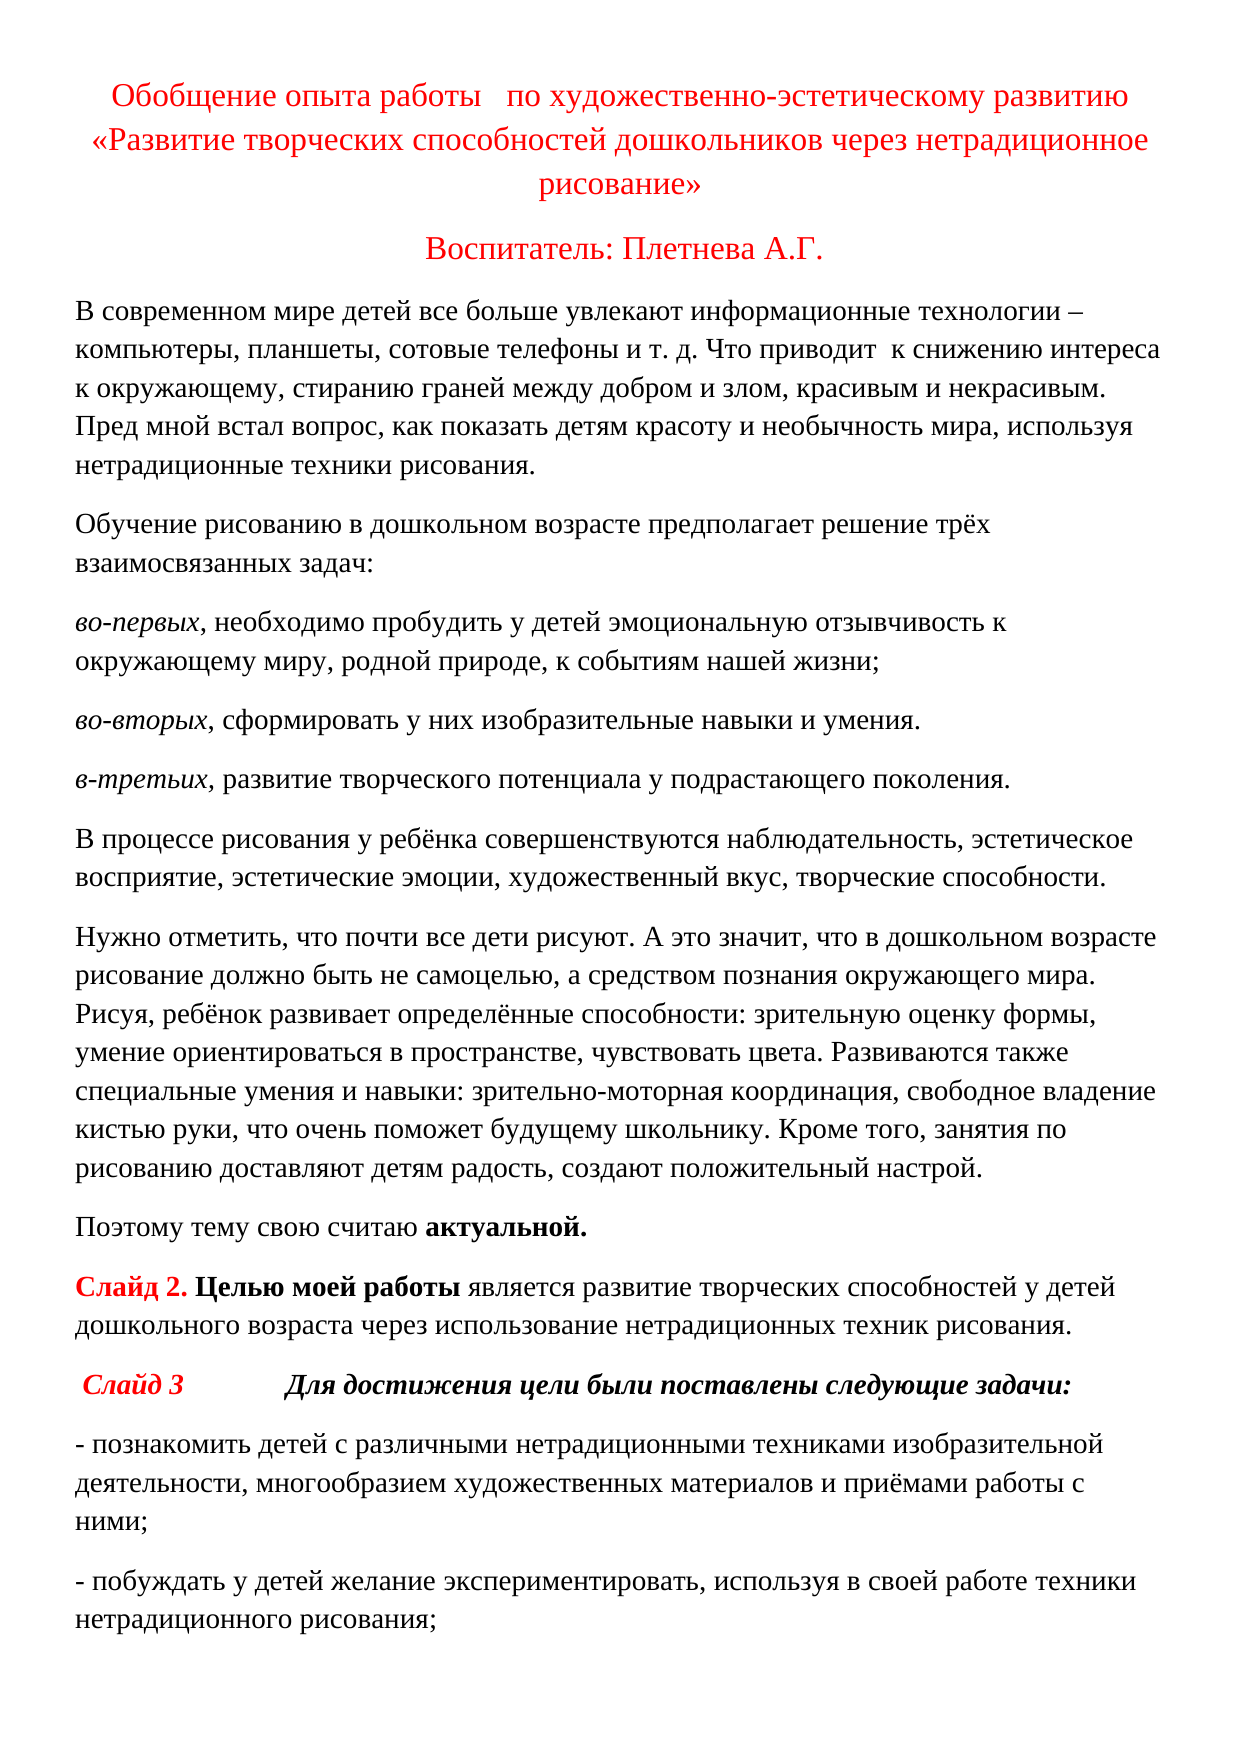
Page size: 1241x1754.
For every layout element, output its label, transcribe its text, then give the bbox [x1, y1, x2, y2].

text Обобщение опыта работы по художественно-эстетическому развитию «Развитие творческих способностей дошкольников через нетрадиционное рисование» [75, 75, 1165, 201]
text Обучение рисованию в дошкольном возрасте предполагает решение трёх взаимосвязанных задач: [75, 506, 1165, 578]
text В современном мире детей все больше увлекают информационные технологии – компьютеры, планшеты, сотовые телефоны и т. д. Что приводит к снижению интереса к окружающему, стиранию граней между добром и злом, красивым и некрасивым. Пред мной встал вопрос, как показать детям красоту и необычность мира, используя нетрадиционные техники рисования. [75, 293, 1165, 481]
text Воспитатель: Плетнева А.Г. [75, 228, 1165, 266]
text во-вторых, сформировать у них изобразительные навыки и умения. [75, 702, 1165, 736]
text - познакомить детей с различными нетрадиционными техниками изобразительной деятельности, многообразием художественных материалов и приёмами работы с ними; [75, 1426, 1165, 1537]
text Поэтому тему свою считаю актуальной. [75, 1209, 1165, 1243]
text В процессе рисования у ребёнка совершенствуются наблюдательность, эстетическое восприятие, эстетические эмоции, художественный вкус, творческие способности. [75, 821, 1165, 893]
text - побуждать у детей желание экспериментировать, используя в своей работе техники нетрадиционного рисования; [75, 1563, 1165, 1635]
text Нужно отметить, что почти все дети рисуют. А это значит, что в дошкольном возрасте рисование должно быть не самоцелью, а средством познания окружающего мира. Рисуя, ребёнок развивает определённые способности: зрительную оценку формы, умение ориентироваться в пространстве, чувствовать цвета. Развиваются также специальные умения и навыки: зрительно-моторная координация, свободное владение кистью руки, что очень поможет будущему школьнику. Кроме того, занятия по рисованию доставляют детям радость, создают положительный настрой. [75, 919, 1165, 1184]
text в-третьих, развитие творческого потенциала у подрастающего поколения. [75, 762, 1165, 795]
text Слайд 2. Целью моей работы является развитие творческих способностей у детей дошкольного возраста через использование нетрадиционных техник рисования. [75, 1269, 1165, 1341]
text во-первых, необходимо пробудить у детей эмоциональную отзывчивость к окружающему миру, родной природе, к событиям нашей жизни; [75, 604, 1165, 676]
text Слайд 3 Для достижения цели были поставлены следующие задачи: [75, 1367, 1165, 1400]
